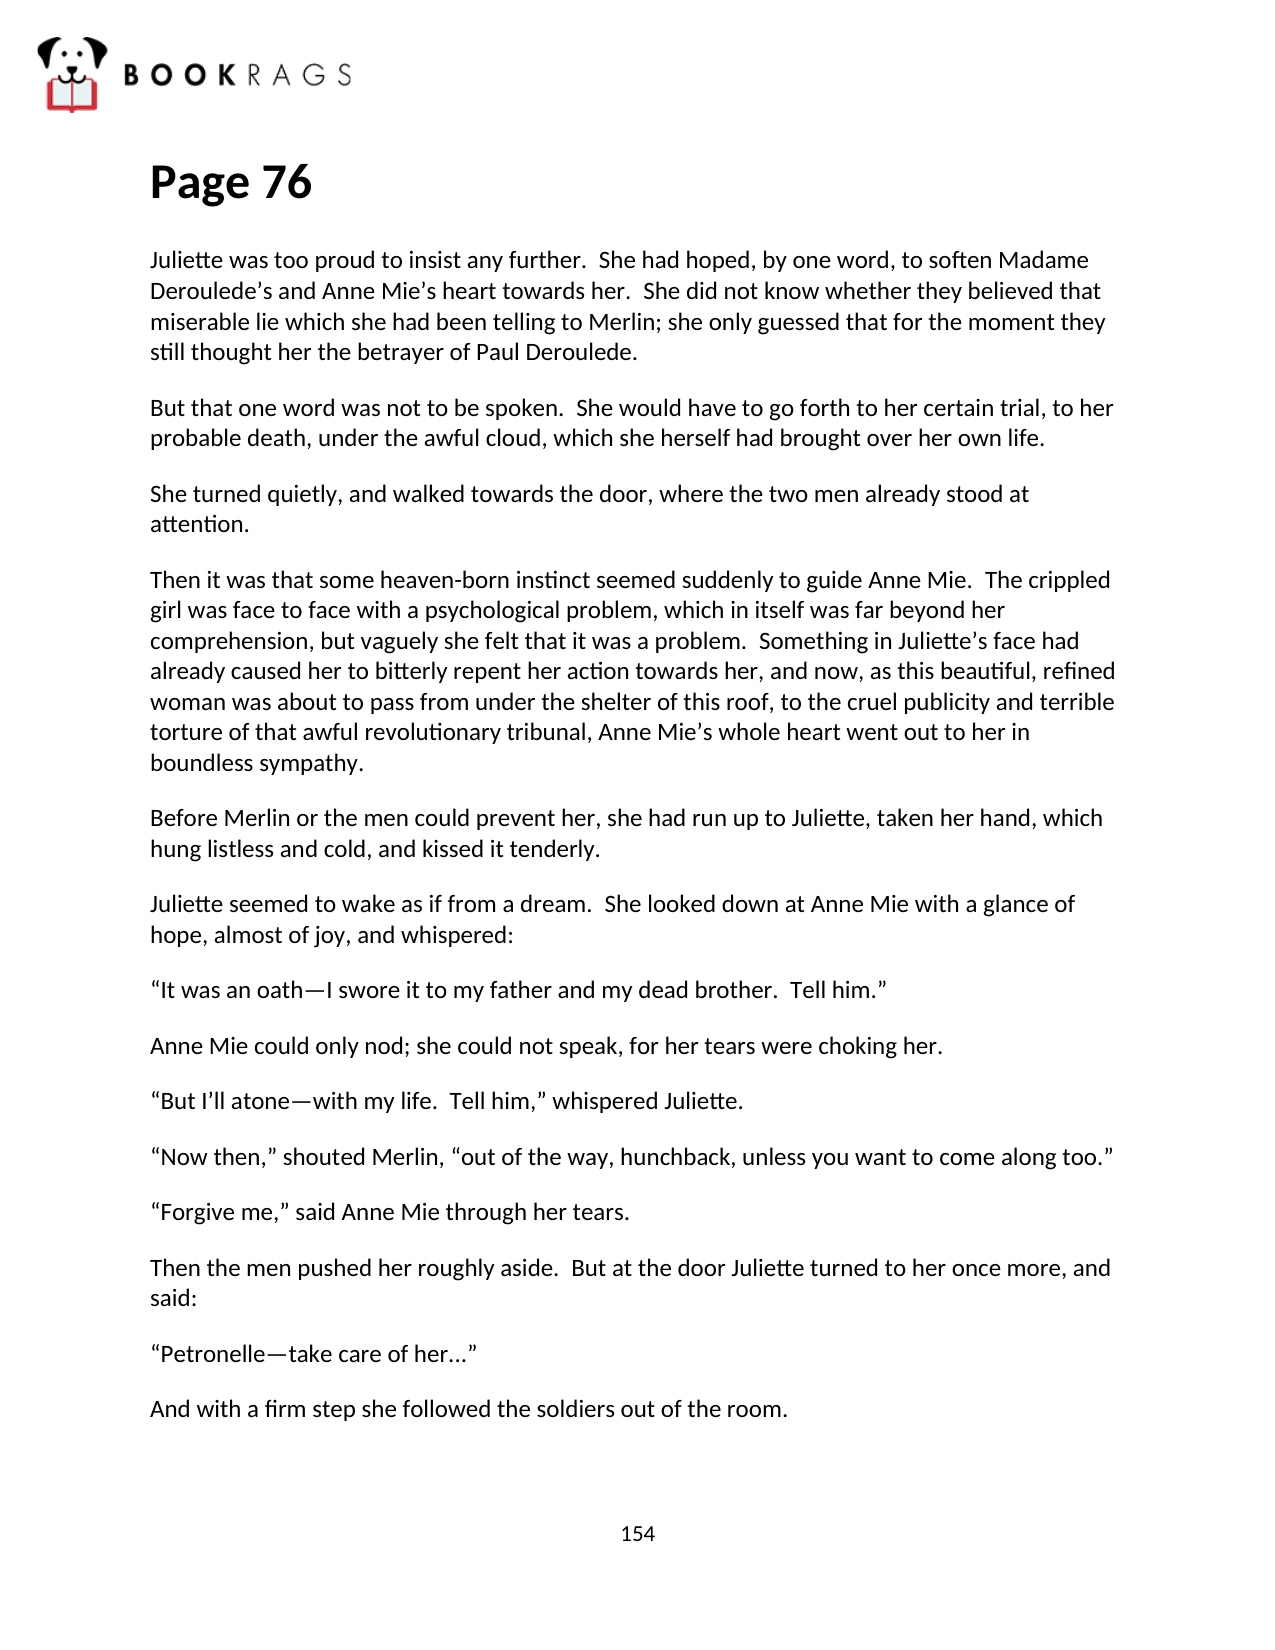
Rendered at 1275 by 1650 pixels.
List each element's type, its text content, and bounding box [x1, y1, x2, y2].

text Juliette seemed to wake as if from a dream. She looked down at Anne Mie with a glance of hope, almost of joy, and whispered: [150, 888, 1125, 949]
text But that one word was not to be spoken. She would have to go forth to her certain trial, to her probable death, under the awful cloud, which she herself had brought over her own life. [150, 392, 1125, 453]
picture [37, 37, 351, 113]
text “But I’ll atone—­with my life. Tell him,” whispered Juliette. [150, 1086, 1125, 1116]
text “Petronelle—­take care of her...” [150, 1338, 1125, 1369]
text And with a firm step she followed the soldiers out of the room. [150, 1394, 1125, 1424]
text “Now then,” shouted Merlin, “out of the way, hunchback, unless you want to come along too.” [150, 1141, 1125, 1172]
text “It was an oath—­I swore it to my father and my dead brother. Tell him.” [150, 974, 1125, 1005]
text “Forgive me,” said Anne Mie through her tears. [150, 1197, 1125, 1227]
text Before Merlin or the men could prevent her, she had run up to Juliette, taken her hand, which hung listless and cold, and kissed it tenderly. [150, 802, 1125, 863]
text Page 76 [150, 150, 1125, 211]
text Then the men pushed her roughly aside. But at the door Juliette turned to her once more, and said: [150, 1252, 1125, 1313]
text Anne Mie could only nod; she could not speak, for her tears were choking her. [150, 1030, 1125, 1061]
text Then it was that some heaven-born instinct seemed suddenly to guide Anne Mie. The crippled girl was face to face with a psychological problem, which in itself was far beyond her comprehension, but vaguely she felt that it was a problem. Something in Juliette’s face had already caused her to bitterly repent her action towards her, and now, as this beautiful, refined woman was about to pass from under the shelter of this roof, to the cruel publicity and terrible torture of that awful revolutionary tribunal, Anne Mie’s whole heart went out to her in boundless sympathy. [150, 564, 1125, 777]
text She turned quietly, and walked towards the door, where the two men already stood at attention. [150, 478, 1125, 539]
text Juliette was too proud to insist any further. She had hoped, by one word, to soften Madame Deroulede’s and Anne Mie’s heart towards her. She did not know whether they believed that miserable lie which she had been telling to Merlin; she only guessed that for the moment they still thought her the betrayer of Paul Deroulede. [150, 244, 1125, 367]
